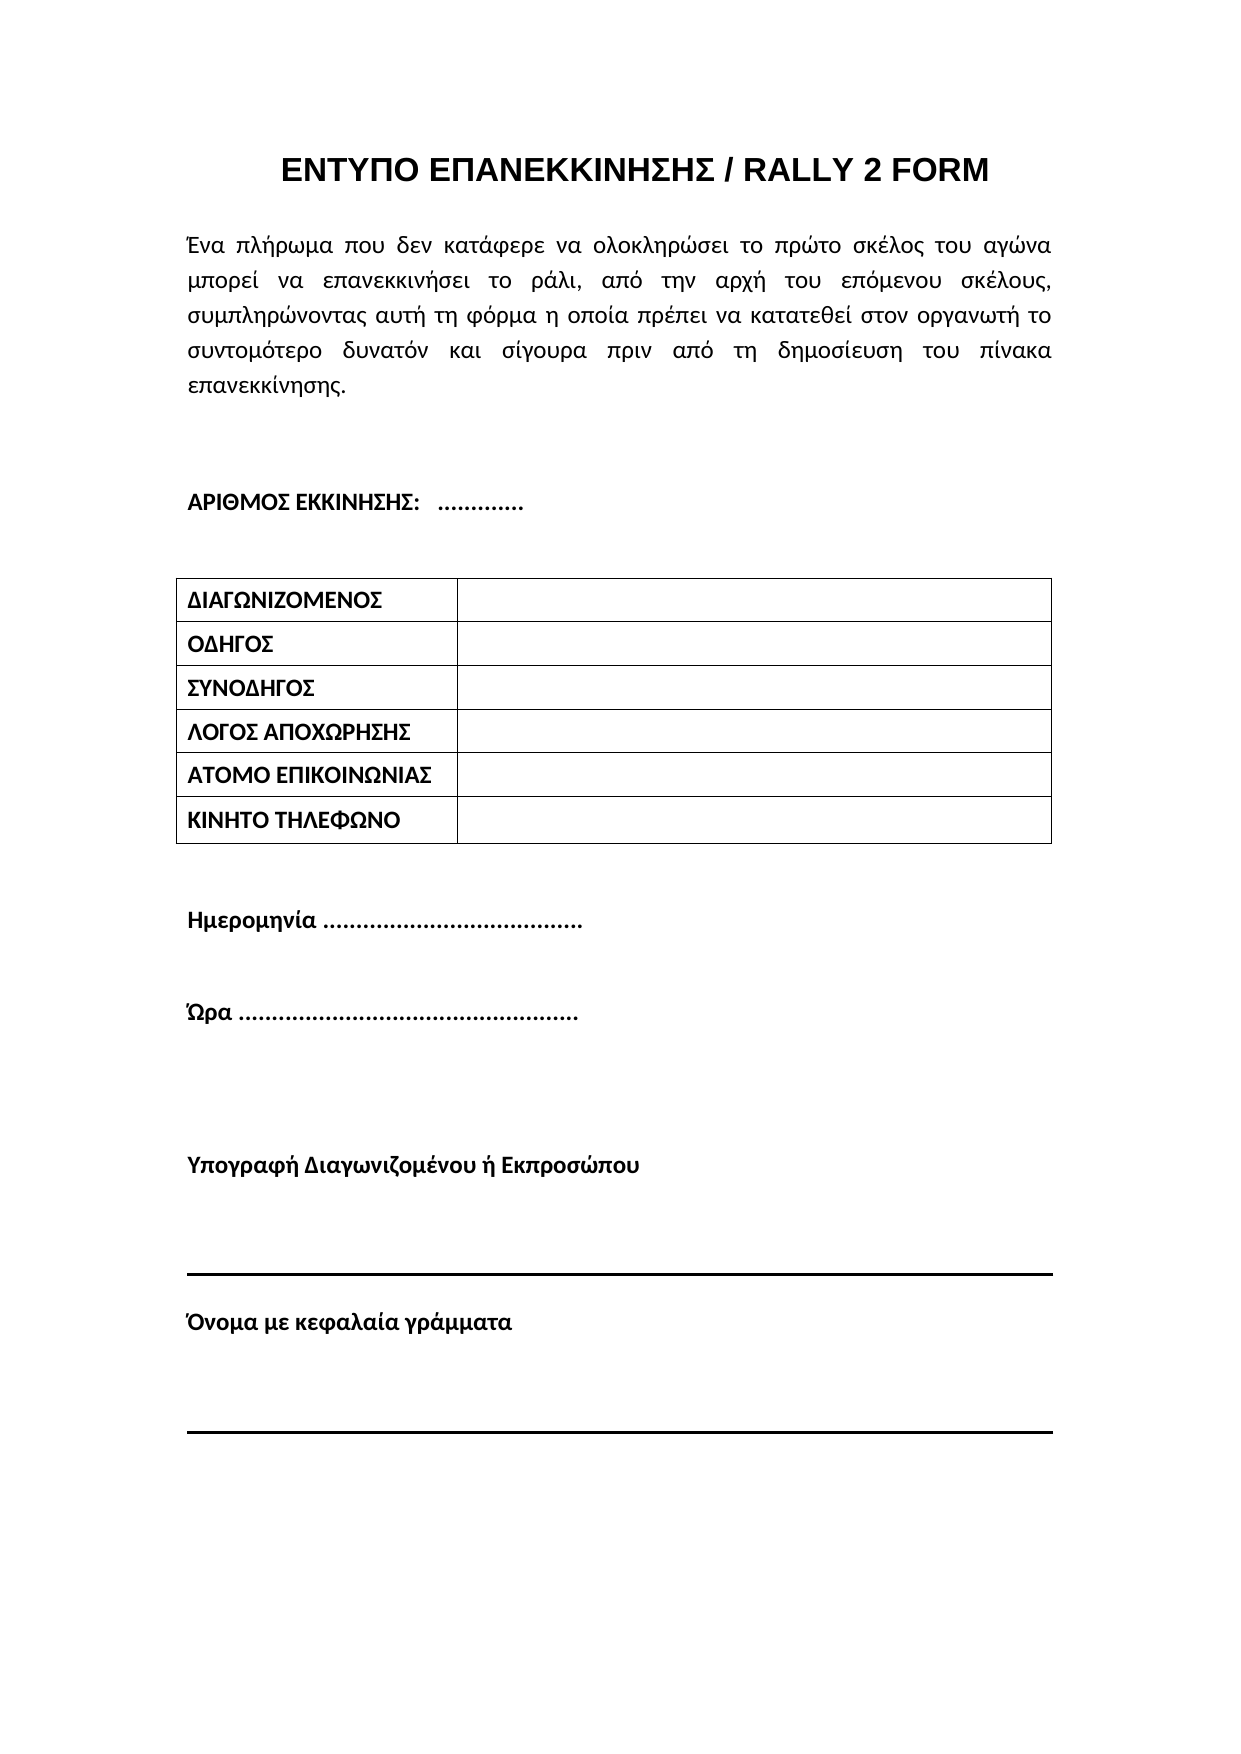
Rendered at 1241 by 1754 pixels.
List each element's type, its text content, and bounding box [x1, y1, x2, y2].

table_cell [458, 622, 1051, 665]
list Ένα πλήρωμα που δεν κατάφερε να ολοκληρώσει το πρώτο σκέλος του αγώνα μπορεί να επανεκκινήσει το ράλι, από την αρχή του επόμενου σκέλους, συμπληρώνοντας αυτή τη φόρμα η οποία πρέπει να κατατεθεί στον οργανωτή το συντομότερο δυνατόν και σίγουρα πριν από τη δημοσίευση του πίνακα επανεκκίνησης. [187, 229, 1053, 400]
table_cell [458, 710, 1051, 752]
table_cell [458, 753, 1051, 796]
table_cell ΚΙΝΗΤΟ ΤΗΛΕΦΩΝΟ [177, 797, 457, 842]
table_cell ΣΥΝΟΔΗΓΟΣ [177, 666, 457, 708]
table_cell ΟΔΗΓΟΣ [177, 622, 457, 665]
table_cell ΛΟΓΟΣ ΑΠΟΧΩΡΗΣΗΣ [177, 710, 457, 752]
table_header [458, 579, 1051, 621]
text ΑΡΙΘΜΟΣ ΕΚΚΙΝΗΣΗΣ: ............. [187, 486, 1053, 517]
table_header ΔΙΑΓΩΝΙΖΟΜΕΝΟΣ [177, 579, 457, 621]
text Όνομα με κεφαλαία γράμματα [187, 1307, 1053, 1337]
table_cell [458, 797, 1051, 842]
text Υπογραφή Διαγωνιζομένου ή Εκπροσώπου [187, 1149, 1053, 1179]
table_cell [458, 666, 1051, 708]
text Ημερομηνία ....................................... [187, 904, 1053, 935]
table_cell ΑΤΟΜΟ ΕΠΙΚΟΙΝΩΝΙΑΣ [177, 753, 457, 796]
text Ώρα ................................................... [187, 996, 1053, 1027]
list ΕΝΤΥΠΟ ΕΠΑΝΕΚΚΙΝΗΣΗΣ / RALLY 2 FORM [217, 150, 1053, 188]
